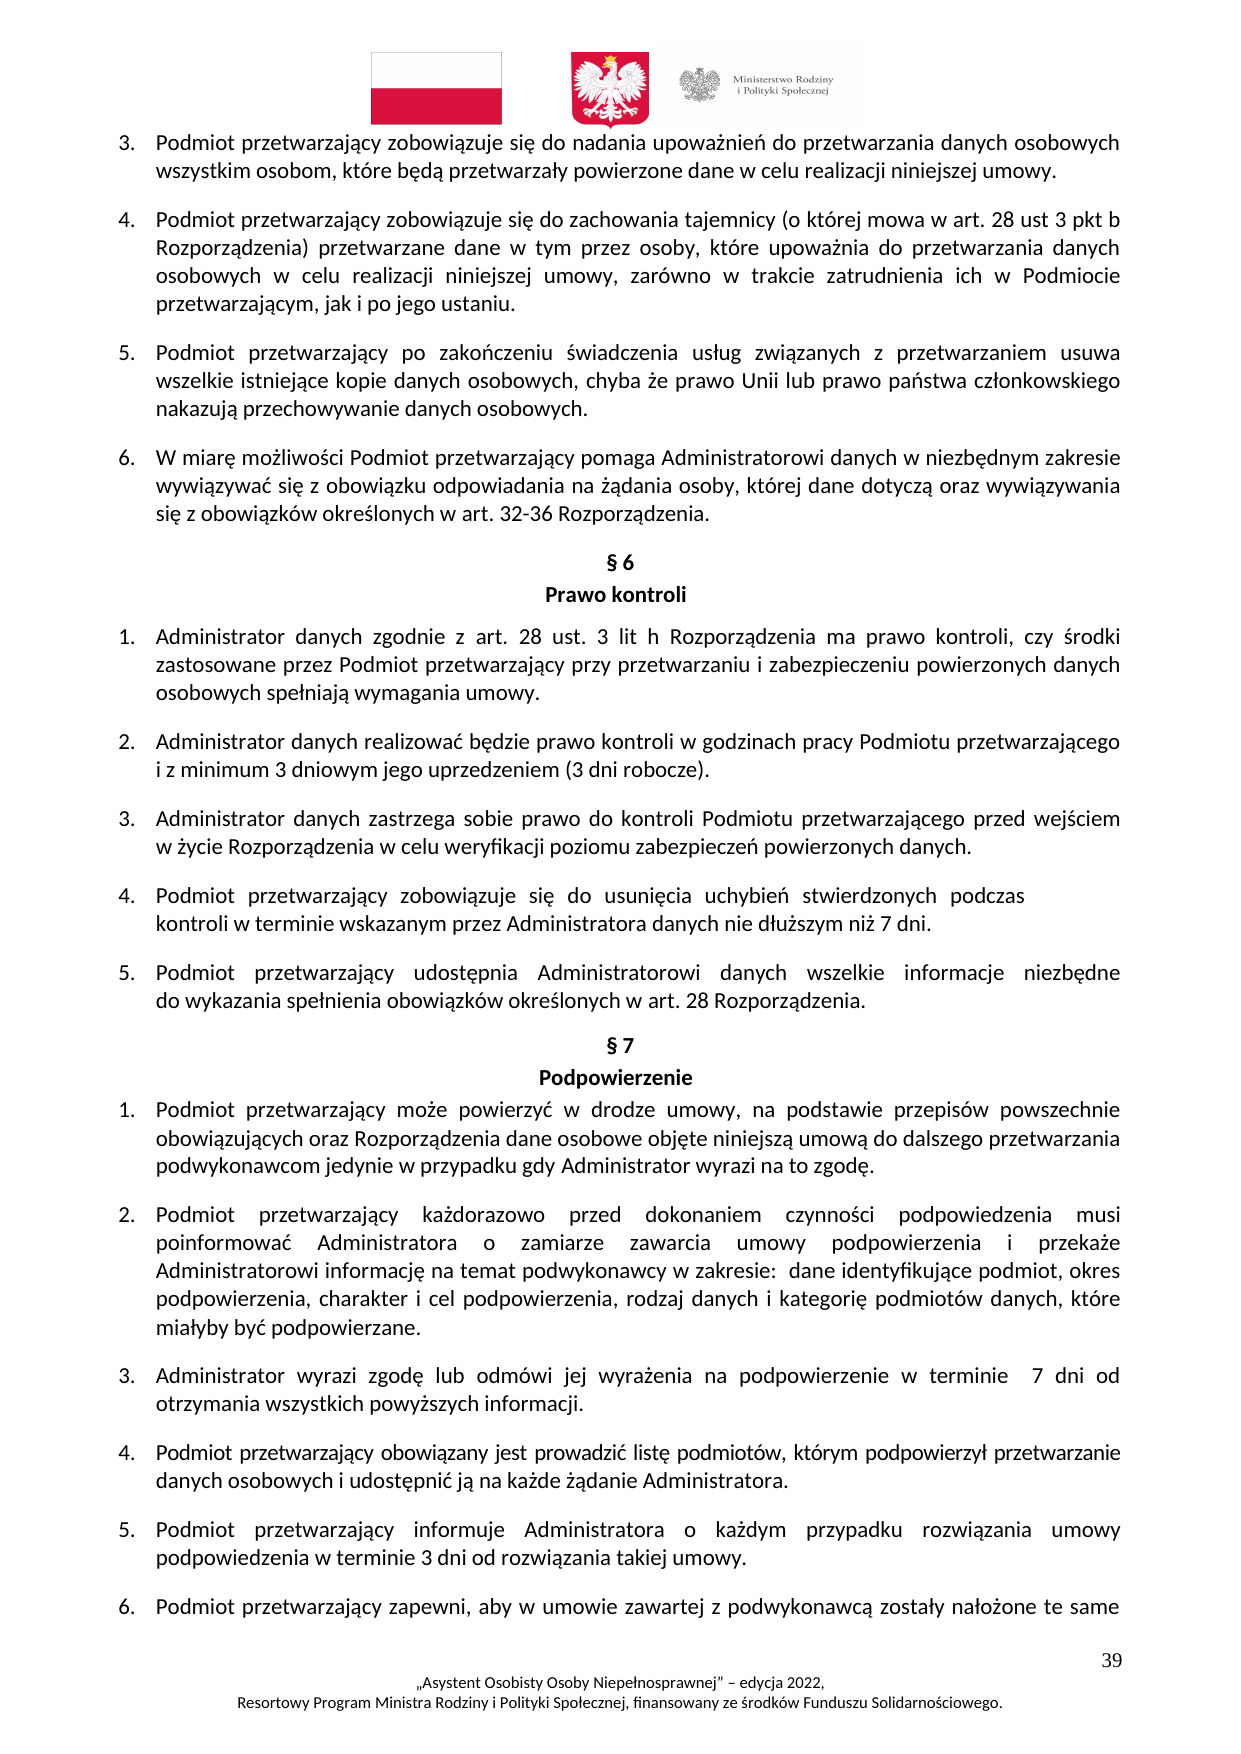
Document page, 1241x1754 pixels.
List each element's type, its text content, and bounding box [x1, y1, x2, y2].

list Podmiot przetwarzający udostępnia Administratorowi danych wszelkie informacje niezbędne do wykazania spełnienia obowiązków określonych w art. 28 Rozporządzenia. [118, 958, 1122, 1014]
text Podpowierzenie [118, 1063, 1114, 1091]
list Podmiot przetwarzający po zakończeniu świadczenia usług związanych z przetwarzaniem usuwa wszelkie istniejące kopie danych osobowych, chyba że prawo Unii lub prawo państwa członkowskiego nakazują przechowywanie danych osobowych. [118, 338, 1122, 422]
list Administrator wyrazi zgodę lub odmówi jej wyrażenia na podpowierzenie w terminie 7 dni od otrzymania wszystkich powyższych informacji. [118, 1361, 1122, 1417]
list Podmiot przetwarzający może powierzyć w drodze umowy, na podstawie przepisów powszechnie obowiązujących oraz Rozporządzenia dane osobowe objęte niniejszą umową do dalszego przetwarzania podwykonawcom jedynie w przypadku gdy Administrator wyrazi na to zgodę. [118, 1096, 1122, 1180]
list W miarę możliwości Podmiot przetwarzający pomaga Administratorowi danych w niezbędnym zakresie wywiązywać się z obowiązku odpowiadania na żądania osoby, której dane dotyczą oraz wywiązywania się z obowiązków określonych w art. 32-36 Rozporządzenia. [118, 443, 1122, 527]
text § 6 [118, 548, 1122, 576]
text Prawo kontroli [118, 580, 1114, 608]
list Podmiot przetwarzający zobowiązuje się do usunięcia uchybień stwierdzonych podczas kontroli w terminie wskazanym przez Administratora danych nie dłuższym niż 7 dni. [118, 881, 1026, 937]
list Administrator danych zastrzega sobie prawo do kontroli Podmiotu przetwarzającego przed wejściem w życie Rozporządzenia w celu weryfikacji poziomu zabezpieczeń powierzonych danych. [118, 804, 1122, 860]
text § 7 [118, 1031, 1122, 1059]
list Podmiot przetwarzający informuje Administratora o każdym przypadku rozwiązania umowy podpowiedzenia w terminie 3 dni od rozwiązania takiej umowy. [118, 1515, 1122, 1571]
list Administrator danych zgodnie z art. 28 ust. 3 lit h Rozporządzenia ma prawo kontroli, czy środki zastosowane przez Podmiot przetwarzający przy przetwarzaniu i zabezpieczeniu powierzonych danych osobowych spełniają wymagania umowy. [118, 622, 1122, 706]
list Podmiot przetwarzający zobowiązuje się do zachowania tajemnicy (o której mowa w art. 28 ust 3 pkt b Rozporządzenia) przetwarzane dane w tym przez osoby, które upoważnia do przetwarzania danych osobowych w celu realizacji niniejszej umowy, zarówno w trakcie zatrudnienia ich w Podmiocie przetwarzającym, jak i po jego ustaniu. [118, 205, 1122, 317]
list Podmiot przetwarzający zobowiązuje się do nadania upoważnień do przetwarzania danych osobowych wszystkim osobom, które będą przetwarzały powierzone dane w celu realizacji niniejszej umowy. [118, 128, 1122, 184]
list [118, 1592, 1122, 1620]
list Podmiot przetwarzający obowiązany jest prowadzić listę podmiotów, którym podpowierzył przetwarzanie danych osobowych i udostępnić ją na każde żądanie Administratora. [118, 1438, 1122, 1494]
list Podmiot przetwarzający każdorazowo przed dokonaniem czynności podpowiedzenia musi poinformować Administratora o zamiarze zawarcia umowy podpowierzenia i przekaże Administratorowi informację na temat podwykonawcy w zakresie: dane identyfikujące podmiot, okres podpowierzenia, charakter i cel podpowierzenia, rodzaj danych i kategorię podmiotów danych, które miałyby być podpowierzane. [118, 1201, 1122, 1341]
list Administrator danych realizować będzie prawo kontroli w godzinach pracy Podmiotu przetwarzającego i z minimum 3 dniowym jego uprzedzeniem (3 dni robocze). [118, 727, 1122, 783]
picture [371, 41, 870, 129]
